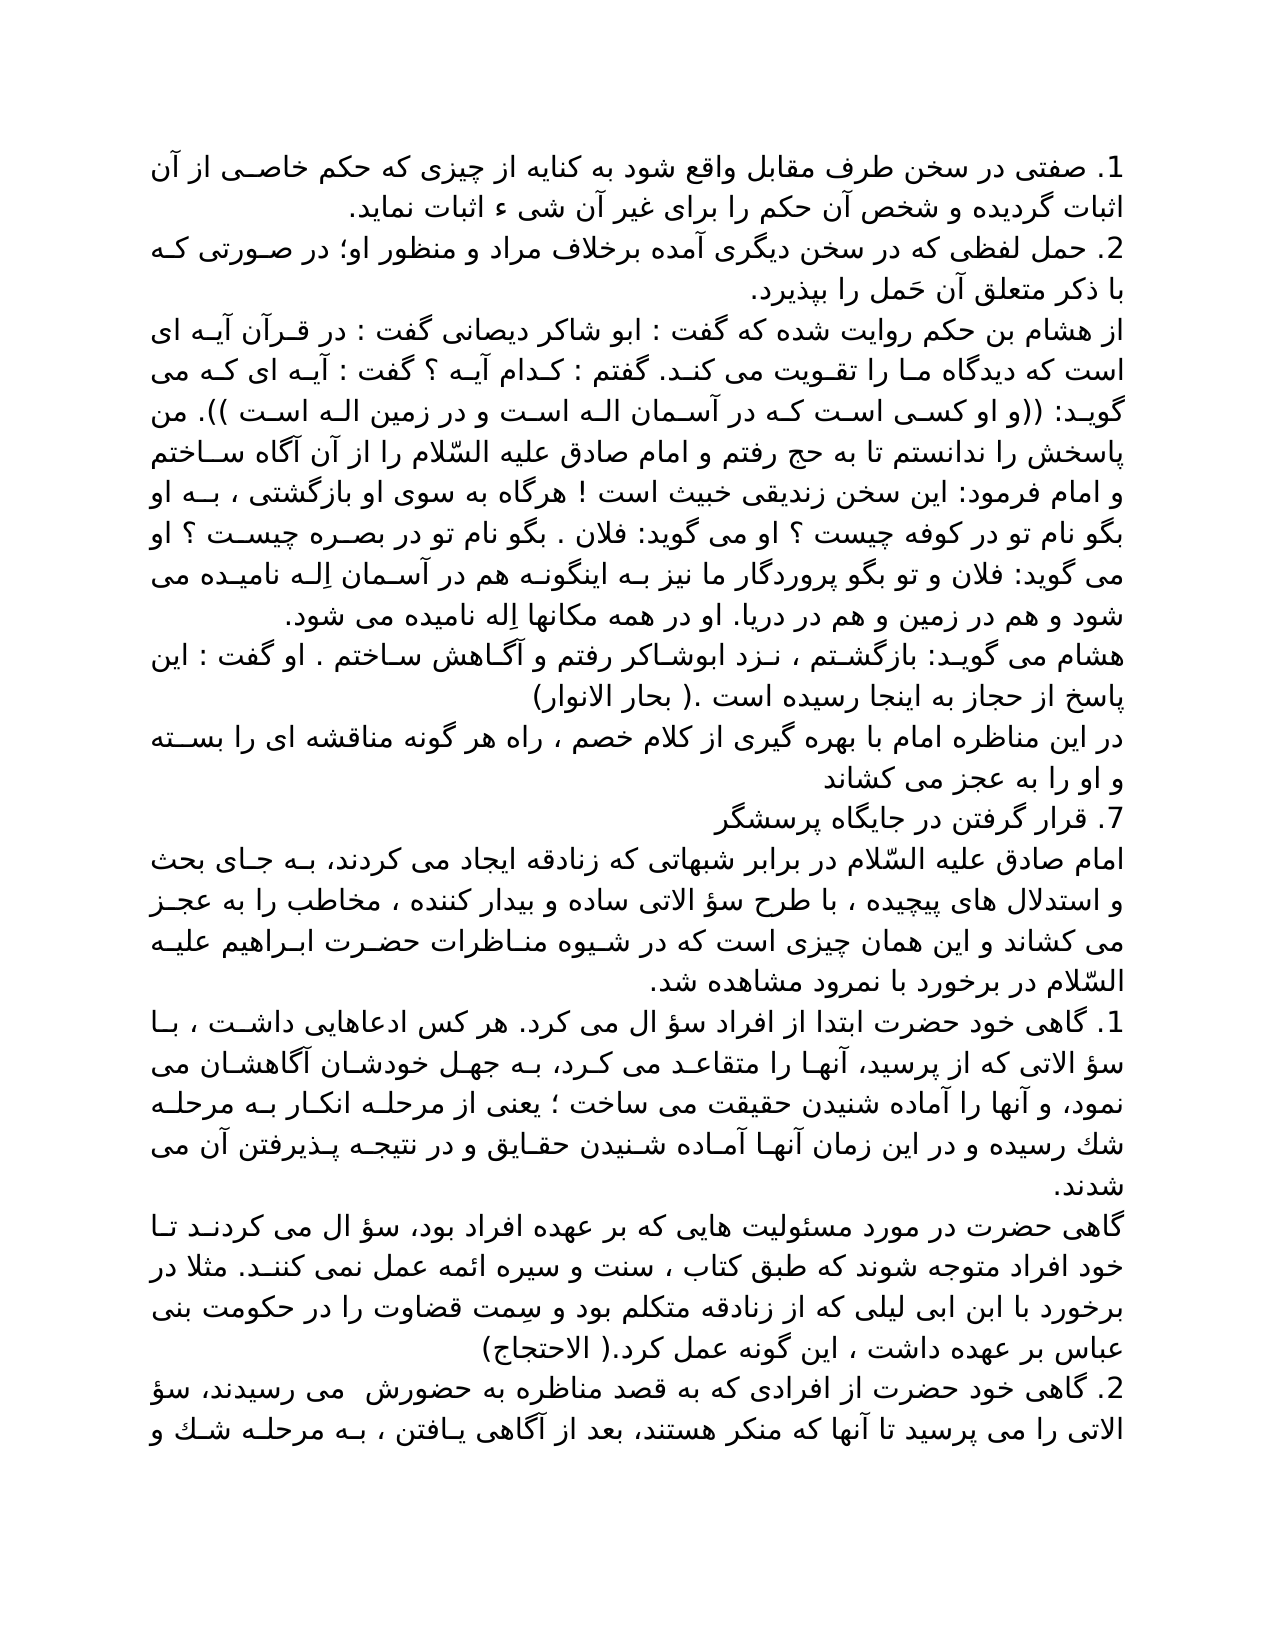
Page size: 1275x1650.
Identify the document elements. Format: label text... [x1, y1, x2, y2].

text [150, 1372, 1125, 1447]
text 2. حمل لفظى كه در سخن ديگرى آمده برخلاف مراد و منظور او؛ در صورتى كه با ذكر متعلق آن حَمل را بپذيرد. [150, 231, 1125, 306]
text 1. صفتى در سخن طرف مقابل واقع شود به كنايه از چيزى كه حكم خاصى از آن اثبات گرديده و شخص آن حكم را براى غير آن شى ء اثبات نمايد. [150, 150, 1125, 225]
text از هشام بن حكم روايت شده كه گفت : ابو شاكر ديصانى گفت : در قرآن آيه اى است كه ديدگاه ما را تقويت مى كند. گفتم : كدام آيه ؟ گفت : آيه اى كه مى گويد: ((و او كسى است كه در آسمان اله است و در زمين اله است )). من پاسخش را ندانستم تا به حج رفتم و امام صادق عليه السّلام را از آن آگاه ساختم و امام فرمود: اين سخن زنديقى خبيث است ! هرگاه به سوى او بازگشتى ، به او بگو نام تو در كوفه چيست ؟ او مى گويد: فلان . بگو نام تو در بصره چيست ؟ او مى گويد: فلان و تو بگو پروردگار ما نيز به اينگونه هم در آسمان اِله ناميده مى شود و هم در زمين و هم در دريا. او در همه مكانها اِله ناميده مى شود. [150, 313, 1125, 632]
text 7. قرار گرفتن در جايگاه پرسشگر [150, 802, 1125, 836]
text 1. گاهى خود حضرت ابتدا از افراد سؤ ال مى كرد. هر كس ادعاهايى داشت ، با سؤ الاتى كه از پرسيد، آنها را متقاعد مى كرد، به جهل خودشان آگاهشان مى نمود، و آنها را آماده شنيدن حقيقت مى ساخت ؛ يعنى از مرحله انكار به مرحله شك رسيده و در اين زمان آنها آماده شنيدن حقايق و در نتيجه پذيرفتن آن مى شدند. [150, 1005, 1125, 1202]
text هشام مى گويد: بازگشتم ، نزد ابوشاكر رفتم و آگاهش ساختم . او گفت : اين پاسخ از حجاز به اينجا رسيده است .( بحار الانوار) [150, 639, 1125, 713]
text امام صادق عليه السّلام در برابر شبهاتى كه زنادقه ايجاد مى كردند، به جاى بحث و استدلال هاى پيچيده ، با طرح سؤ الاتى ساده و بيدار كننده ، مخاطب را به عجز مى كشاند و اين همان چيزى است كه در شيوه مناظرات حضرت ابراهيم عليه السّلام در برخورد با نمرود مشاهده شد. [150, 842, 1125, 998]
text در اين مناظره امام با بهره گيرى از كلام خصم ، راه هر گونه مناقشه اى را بسته و او را به عجز مى كشاند [150, 720, 1125, 795]
text گاهى حضرت در مورد مسئوليت هايى كه بر عهده افراد بود، سؤ ال مى كردند تا خود افراد متوجه شوند كه طبق كتاب ، سنت و سيره ائمه عمل نمى كنند. مثلا در برخورد با ابن ابى ليلى كه از زنادقه متكلم بود و سِمت قضاوت را در حكومت بنى عباس بر عهده داشت ، اين گونه عمل كرد.( الاحتجاج) [150, 1209, 1125, 1365]
